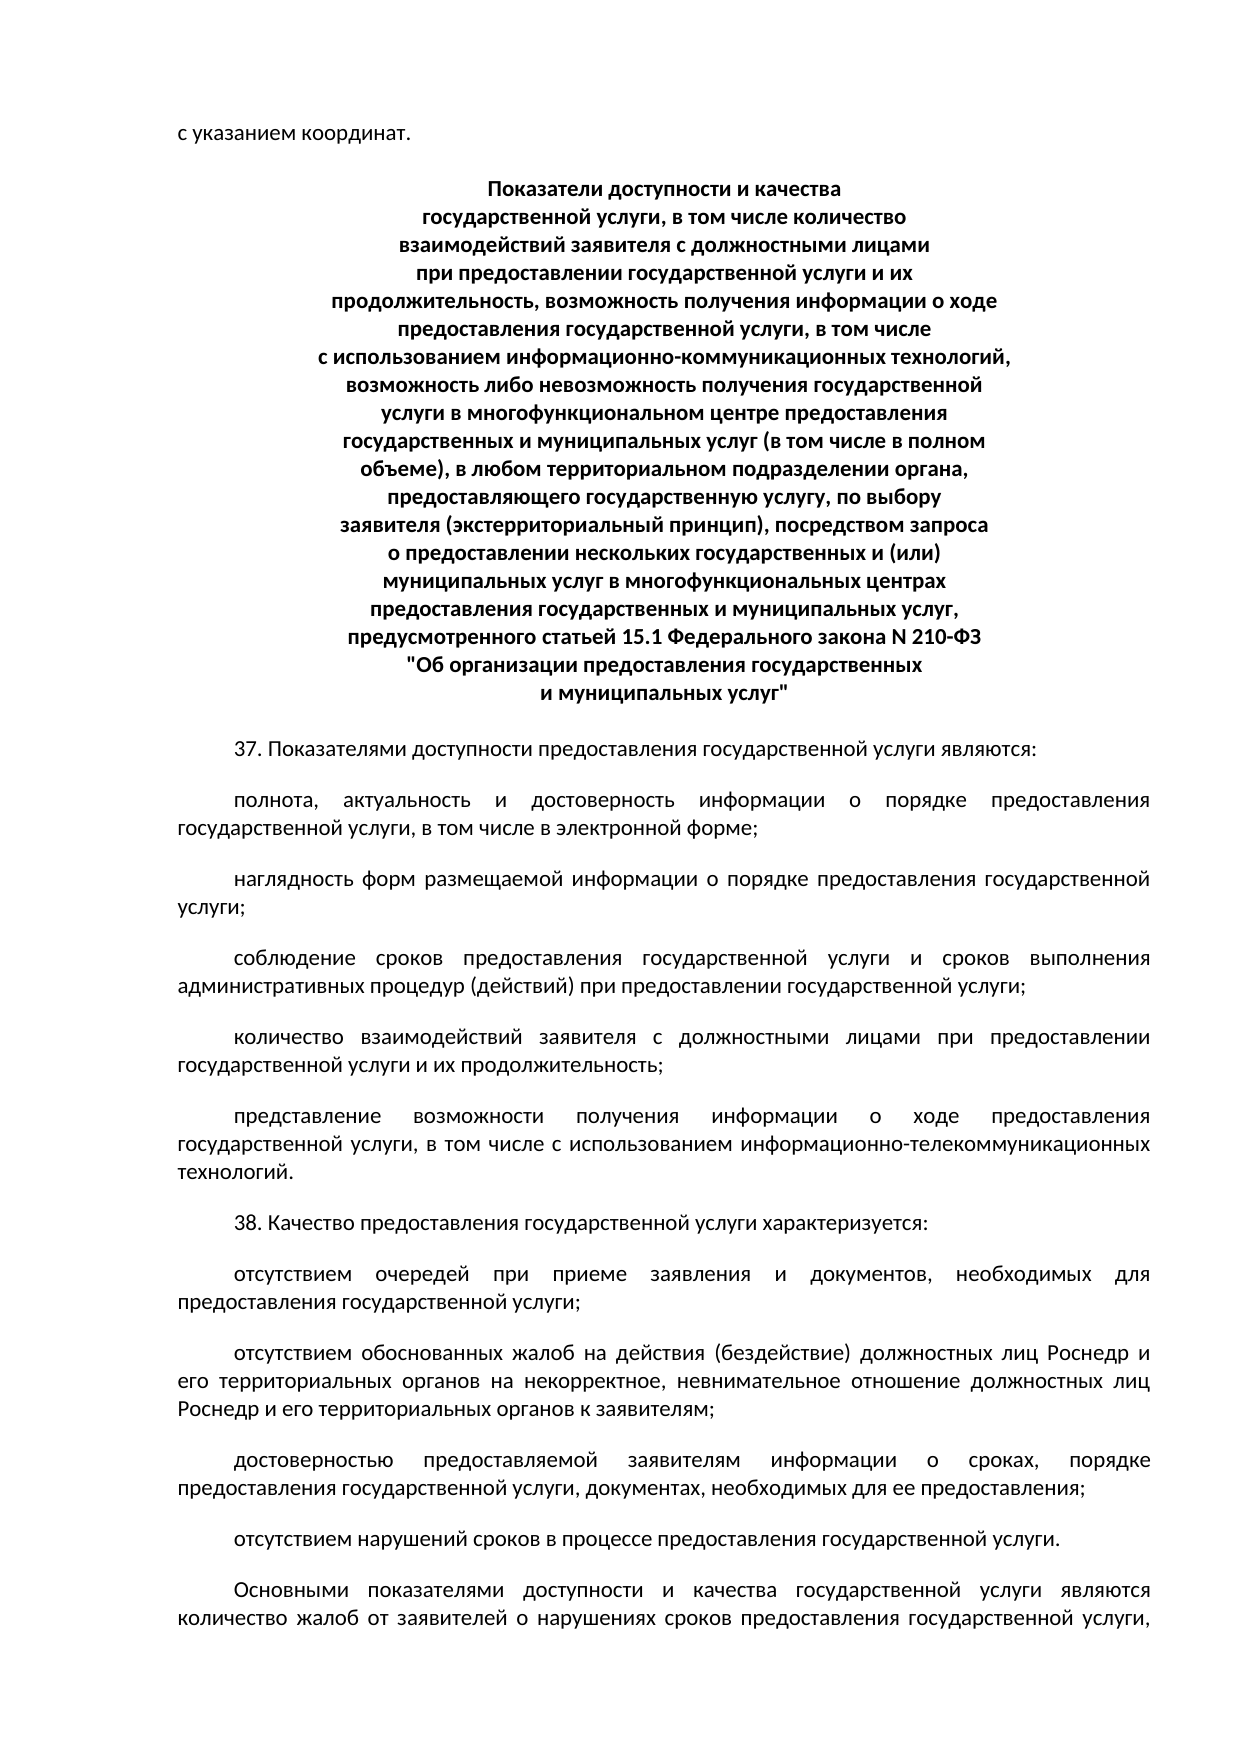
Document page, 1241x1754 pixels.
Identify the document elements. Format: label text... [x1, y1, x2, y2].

text 38. Качество предоставления государственной услуги характеризуется: [177, 1208, 1152, 1236]
title при предоставлении государственной услуги и их [177, 258, 1152, 286]
title услуги в многофункциональном центре предоставления [177, 398, 1152, 426]
text наглядность форм размещаемой информации о порядке предоставления государственной услуги; [177, 864, 1152, 921]
title предоставления государственных и муниципальных услуг, [177, 594, 1152, 622]
text отсутствием обоснованных жалоб на действия (бездействие) должностных лиц Роснедр и его территориальных органов на некорректное, невнимательное отношение должностных лиц Роснедр и его территориальных органов к заявителям; [177, 1338, 1152, 1422]
text количество взаимодействий заявителя с должностными лицами при предоставлении государственной услуги и их продолжительность; [177, 1022, 1152, 1078]
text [177, 118, 1152, 146]
title и муниципальных услуг" [177, 678, 1152, 707]
title "Об организации предоставления государственных [177, 651, 1152, 678]
title возможность либо невозможность получения государственной [177, 370, 1152, 398]
text отсутствием очередей при приеме заявления и документов, необходимых для предоставления государственной услуги; [177, 1259, 1152, 1315]
title заявителя (экстерриториальный принцип), посредством запроса [177, 510, 1152, 538]
title взаимодействий заявителя с должностными лицами [177, 230, 1152, 258]
text отсутствием нарушений сроков в процессе предоставления государственной услуги. [177, 1524, 1152, 1552]
title предоставления государственной услуги, в том числе [177, 314, 1152, 342]
text представление возможности получения информации о ходе предоставления государственной услуги, в том числе с использованием информационно-телекоммуникационных технологий. [177, 1101, 1152, 1185]
text полнота, актуальность и достоверность информации о порядке предоставления государственной услуги, в том числе в электронной форме; [177, 786, 1152, 842]
title муниципальных услуг в многофункциональных центрах [177, 566, 1152, 594]
text соблюдение сроков предоставления государственной услуги и сроков выполнения административных процедур (действий) при предоставлении государственной услуги; [177, 943, 1152, 999]
title о предоставлении нескольких государственных и (или) [177, 538, 1152, 566]
title объеме), в любом территориальном подразделении органа, [177, 454, 1152, 482]
text 37. Показателями доступности предоставления государственной услуги являются: [177, 734, 1152, 763]
title государственной услуги, в том числе количество [177, 202, 1152, 230]
title государственных и муниципальных услуг (в том числе в полном [177, 426, 1152, 454]
title с использованием информационно-коммуникационных технологий, [177, 342, 1152, 370]
text достоверностью предоставляемой заявителям информации о сроках, порядке предоставления государственной услуги, документах, необходимых для ее предоставления; [177, 1445, 1152, 1501]
title предусмотренного статьей 15.1 Федерального закона N 210-ФЗ [177, 622, 1152, 651]
title предоставляющего государственную услугу, по выбору [177, 482, 1152, 510]
title Показатели доступности и качества [177, 174, 1152, 202]
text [177, 1575, 1152, 1631]
title продолжительность, возможность получения информации о ходе [177, 286, 1152, 314]
